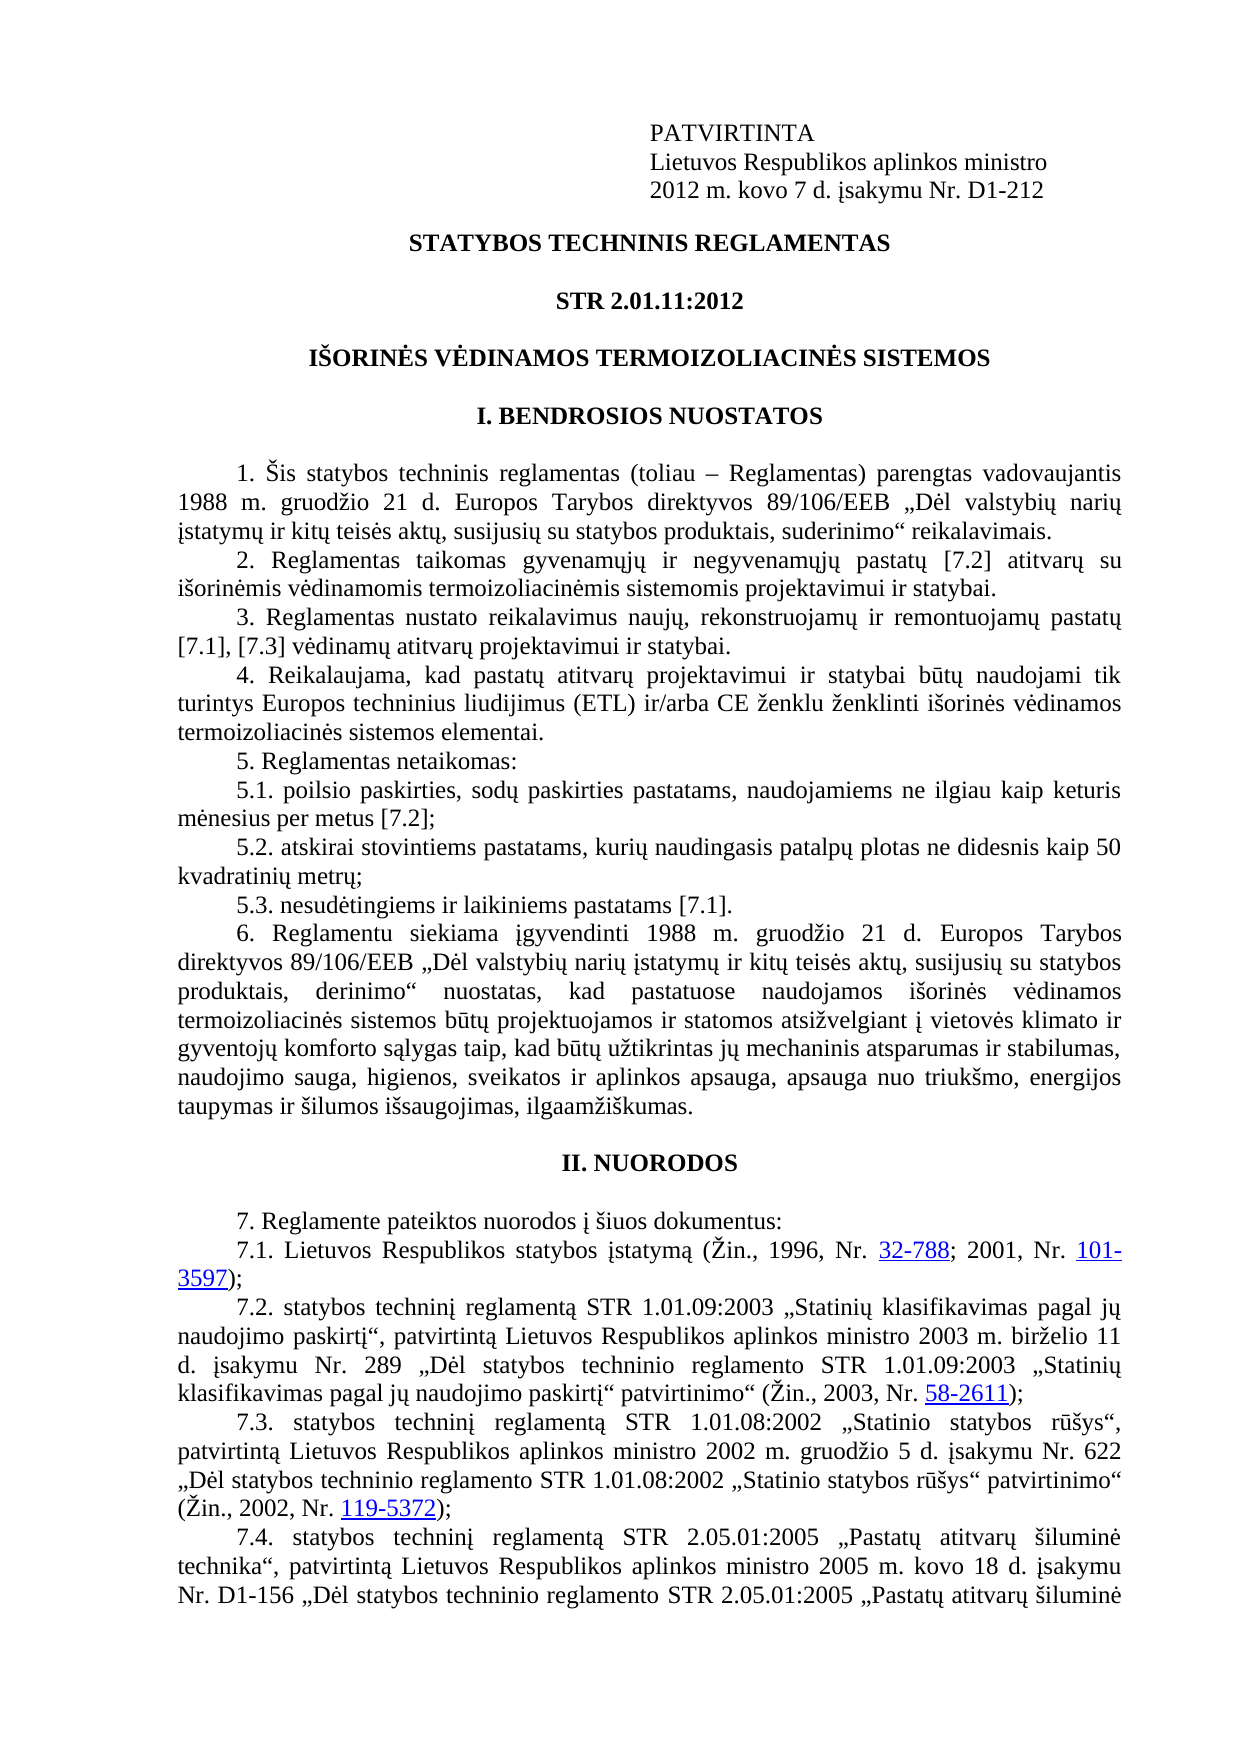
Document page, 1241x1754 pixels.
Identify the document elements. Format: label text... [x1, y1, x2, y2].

text PATVIRTINTA [649, 118, 1122, 147]
text 7.3. statybos techninį reglamentą STR 1.01.08:2002 „Statinio statybos rūšys“, patvirtintą Lietuvos Respublikos aplinkos ministro 2002 m. gruodžio 5 d. įsakymu Nr. 622 „Dėl statybos techninio reglamento STR 1.01.08:2002 „Statinio statybos rūšys“ patvirtinimo“ (Žin., 2002, Nr. 119-5372); [177, 1407, 1122, 1522]
text 5.3. nesudėtingiems ir laikiniems pastatams [7.1]. [177, 890, 1122, 918]
text IŠORINĖS VĖDINAMOS TERMOIZOLIACINĖS SISTEMOS [177, 343, 1122, 372]
text 3. Reglamentas nustato reikalavimus naujų, rekonstruojamų ir remontuojamų pastatų [7.1], [7.3] vėdinamų atitvarų projektavimui ir statybai. [177, 602, 1122, 660]
text 4. Reikalaujama, kad pastatų atitvarų projektavimui ir statybai būtų naudojami tik turintys Europos techninius liudijimus (ETL) ir/arba CE ženklu ženklinti išorinės vėdinamos termoizoliacinės sistemos elementai. [177, 660, 1122, 746]
text STATYBOS TECHNINIS REGLAMENTAS [177, 228, 1122, 257]
text 7.1. Lietuvos Respublikos statybos įstatymą (Žin., 1996, Nr. 32-788; 2001, Nr. 101-3597); [177, 1235, 1122, 1292]
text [177, 1522, 1122, 1608]
text 7. Reglamente pateiktos nuorodos į šiuos dokumentus: [177, 1206, 1122, 1235]
text STR 2.01.11:2012 [177, 286, 1122, 315]
text 7.2. statybos techninį reglamentą STR 1.01.09:2003 „Statinių klasifikavimas pagal jų naudojimo paskirtį“, patvirtintą Lietuvos Respublikos aplinkos ministro 2003 m. birželio 11 d. įsakymu Nr. 289 „Dėl statybos techninio reglamento STR 1.01.09:2003 „Statinių klasifikavimas pagal jų naudojimo paskirtį“ patvirtinimo“ (Žin., 2003, Nr. 58-2611); [177, 1292, 1122, 1407]
text 2. Reglamentas taikomas gyvenamųjų ir negyvenamųjų pastatų [7.2] atitvarų su išorinėmis vėdinamomis termoizoliacinėmis sistemomis projektavimui ir statybai. [177, 545, 1122, 602]
text 6. Reglamentu siekiama įgyvendinti 1988 m. gruodžio 21 d. Europos Tarybos direktyvos 89/106/EEB „Dėl valstybių narių įstatymų ir kitų teisės aktų, susijusių su statybos produktais, derinimo“ nuostatas, kad pastatuose naudojamos išorinės vėdinamos termoizoliacinės sistemos būtų projektuojamos ir statomos atsižvelgiant į vietovės klimato ir gyventojų komforto sąlygas taip, kad būtų užtikrintas jų mechaninis atsparumas ir stabilumas, naudojimo sauga, higienos, sveikatos ir aplinkos apsauga, apsauga nuo triukšmo, energijos taupymas ir šilumos išsaugojimas, ilgaamžiškumas. [177, 918, 1122, 1120]
text II. Nuorodos [177, 1148, 1122, 1177]
text Lietuvos Respublikos aplinkos ministro [649, 147, 1122, 176]
text I. bendrosios nuostatos [177, 401, 1122, 430]
text 2012 m. kovo 7 d. įsakymu Nr. D1-212 [649, 176, 1122, 204]
text 5.1. poilsio paskirties, sodų paskirties pastatams, naudojamiems ne ilgiau kaip keturis mėnesius per metus [7.2]; [177, 775, 1122, 832]
text 5.2. atskirai stovintiems pastatams, kurių naudingasis patalpų plotas ne didesnis kaip 50 kvadratinių metrų; [177, 832, 1122, 890]
text 5. Reglamentas netaikomas: [177, 746, 1122, 775]
text 1. Šis statybos techninis reglamentas (toliau – Reglamentas) parengtas vadovaujantis 1988 m. gruodžio 21 d. Europos Tarybos direktyvos 89/106/EEB „Dėl valstybių narių įstatymų ir kitų teisės aktų, susijusių su statybos produktais, suderinimo“ reikalavimais. [177, 458, 1122, 545]
